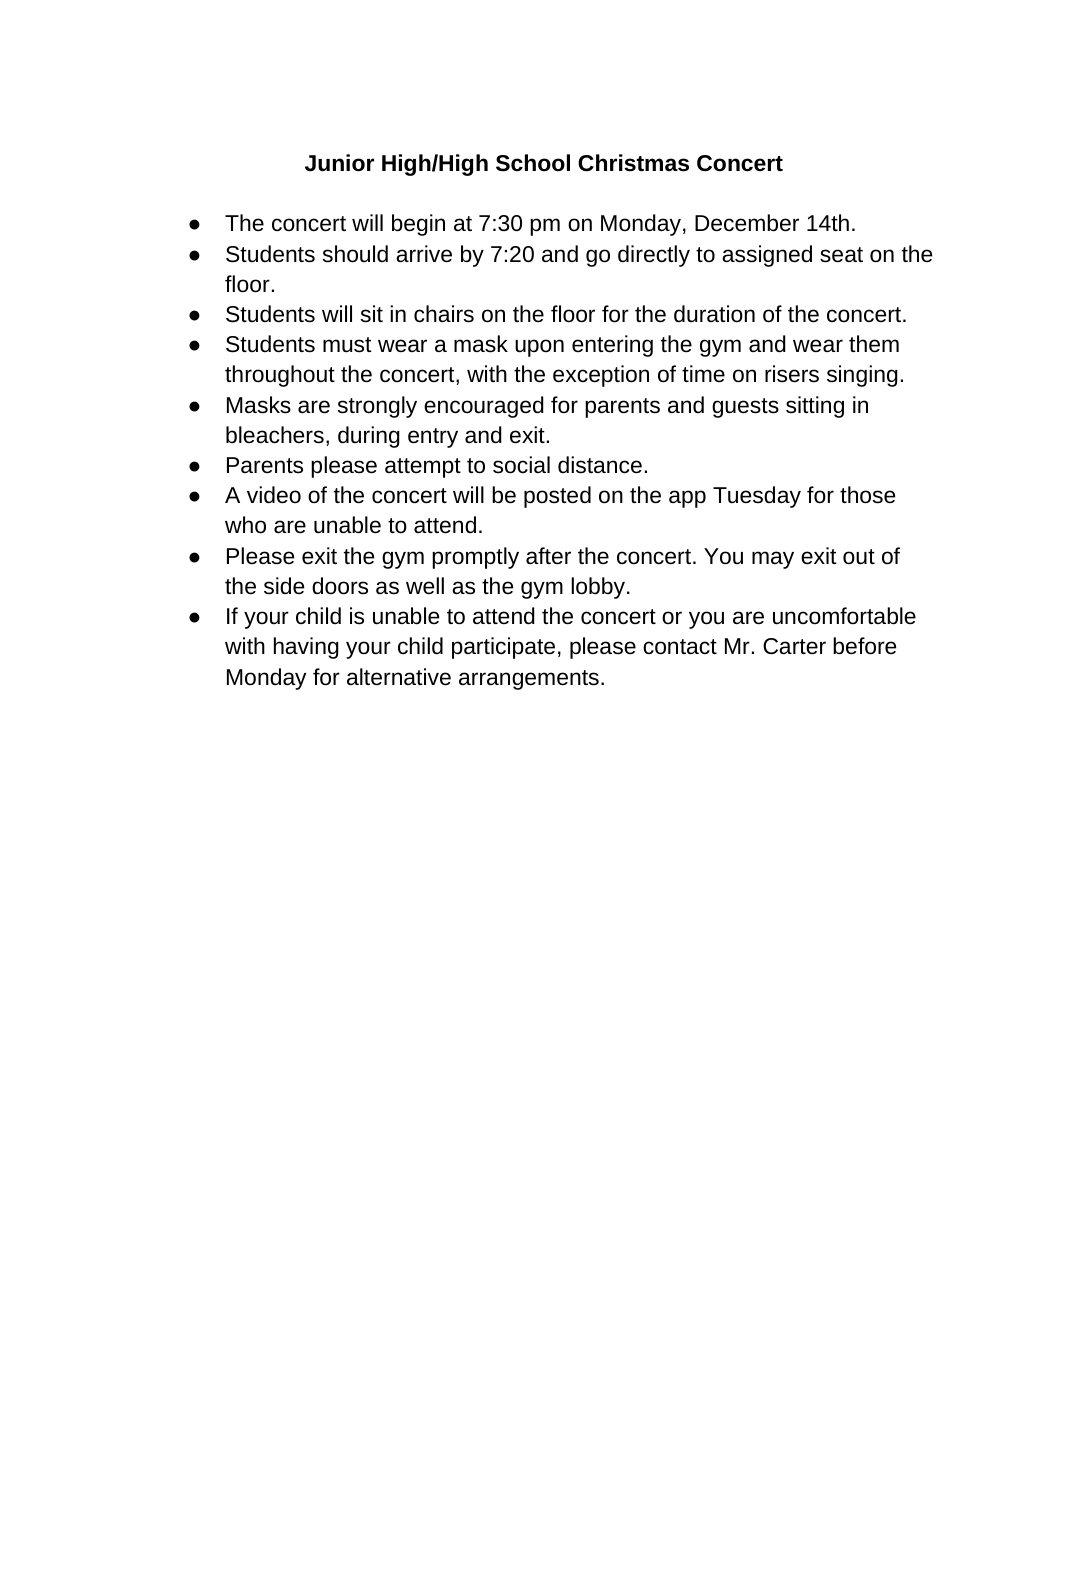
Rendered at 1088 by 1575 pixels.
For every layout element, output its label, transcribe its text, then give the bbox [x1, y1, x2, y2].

list Students must wear a mask upon entering the gym and wear them throughout the concert, with the exception of time on risers singing. [187, 331, 937, 388]
list Parents please attempt to social distance. [187, 452, 937, 478]
list If your child is unable to attend the concert or you are uncomfortable with having your child participate, please contact Mr. Carter before Monday for alternative arrangements. [187, 603, 937, 690]
list Please exit the gym promptly after the concert. You may exit out of the side doors as well as the gym lobby. [187, 543, 937, 599]
list Students will sit in chairs on the floor for the duration of the concert. [187, 301, 937, 327]
list The concert will begin at 7:30 pm on Monday, December 14th. [187, 210, 937, 237]
list Masks are strongly encouraged for parents and guests sitting in bleachers, during entry and exit. [187, 392, 937, 448]
list Students should arrive by 7:20 and go directly to assigned seat on the floor. [187, 241, 937, 297]
text Junior High/High School Christmas Concert [150, 150, 937, 176]
list A video of the concert will be posted on the app Tuesday for those who are unable to attend. [187, 482, 937, 539]
